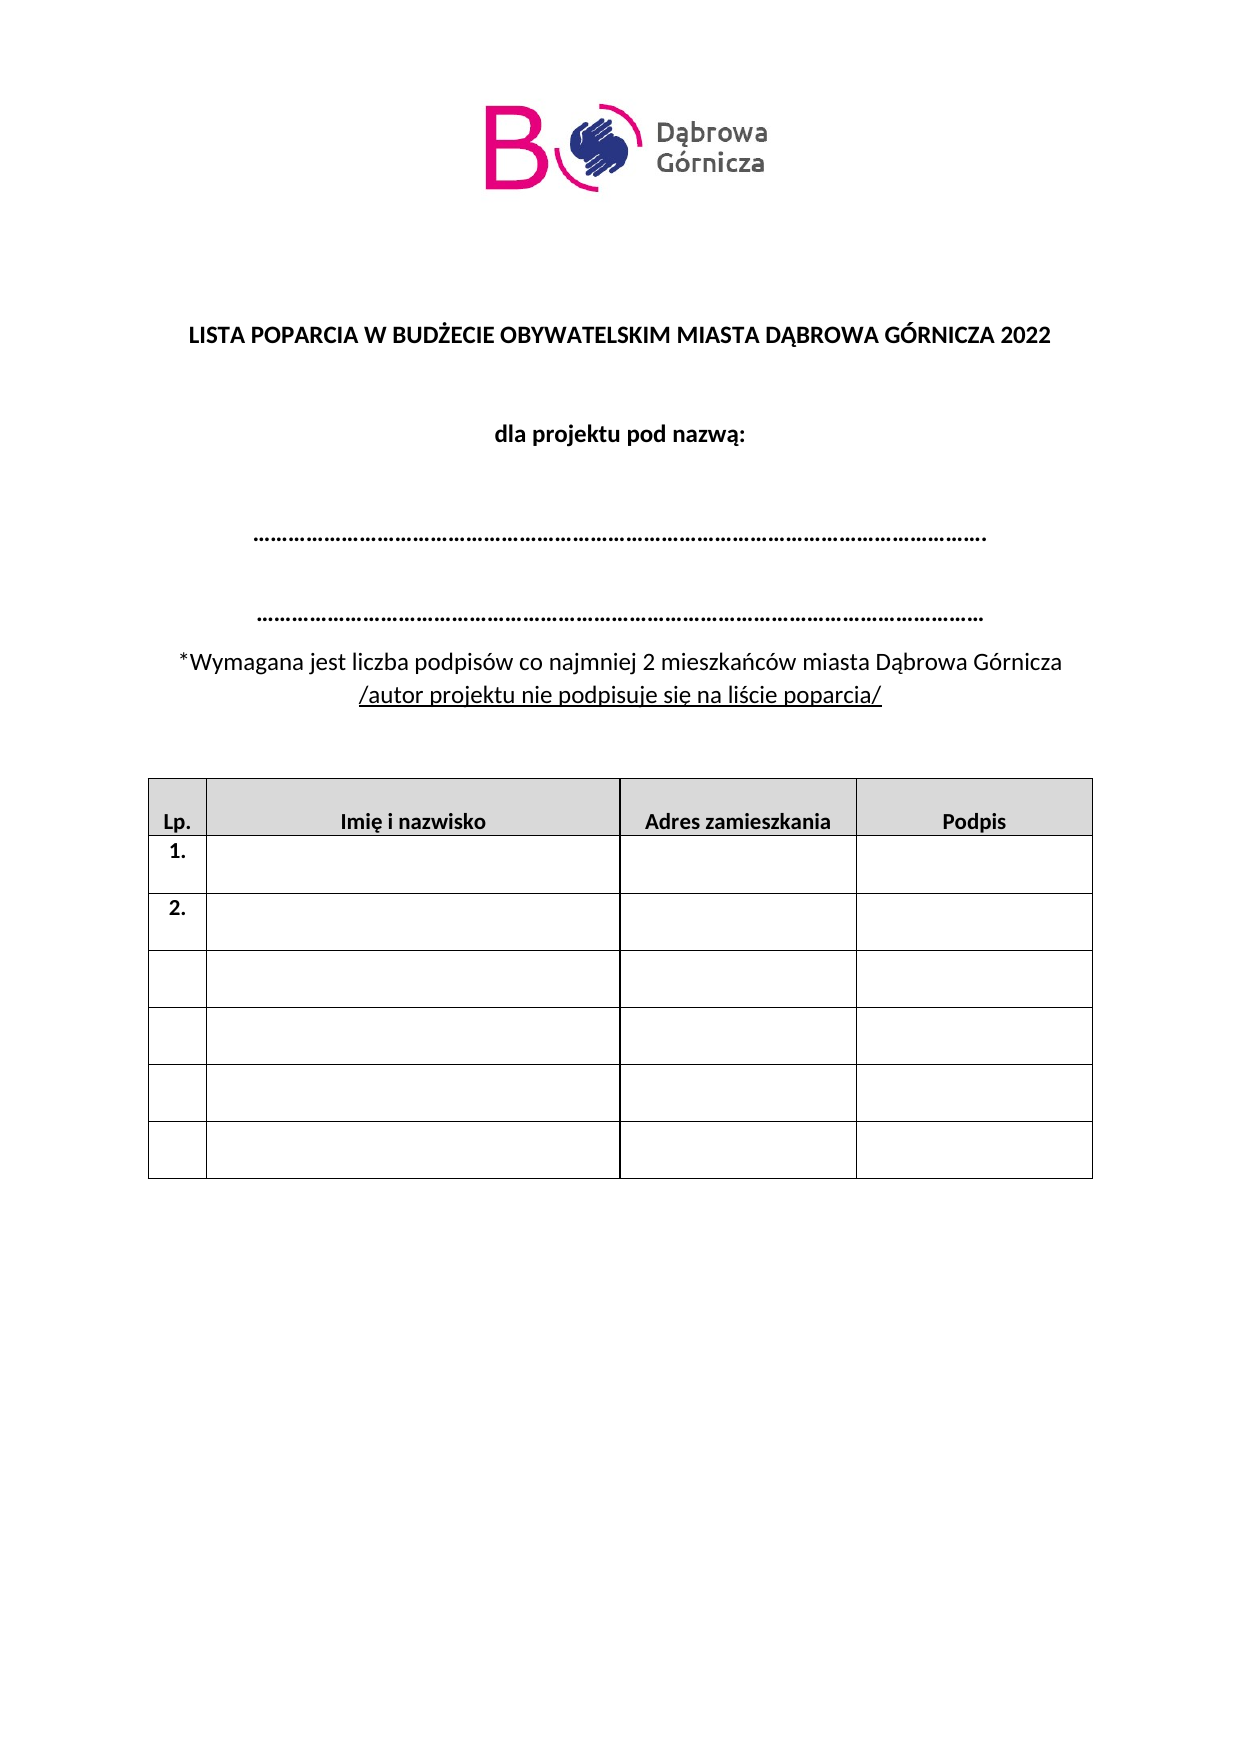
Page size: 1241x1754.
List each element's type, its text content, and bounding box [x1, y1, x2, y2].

table_cell [149, 1122, 206, 1178]
table_cell [149, 1065, 206, 1121]
table_cell [207, 836, 619, 892]
table_cell 2. [149, 894, 206, 949]
text dla projektu pod nazwą: [148, 418, 1093, 448]
text LISTA POPARCIA W BUDŻECIE OBYWATELSKIM MIASTA DĄBROWA GÓRNICZA 2022 [148, 319, 1093, 349]
table_cell [207, 1008, 619, 1064]
table_cell [207, 894, 619, 949]
picture [455, 73, 785, 225]
table_cell [621, 951, 856, 1007]
table_cell [857, 1008, 1092, 1064]
text …………………………………………………………………………………………………………… [148, 597, 1093, 627]
table_cell [149, 1008, 206, 1064]
table_header Lp. [149, 779, 206, 835]
table_header Imię i nazwisko [207, 779, 619, 835]
table_cell [857, 894, 1092, 949]
table_cell [149, 951, 206, 1007]
table_cell 1. [149, 836, 206, 892]
table_cell [207, 1065, 619, 1121]
table_cell [207, 951, 619, 1007]
table_cell [857, 836, 1092, 892]
text ……………………………………………………………………………………………………………. [148, 517, 1093, 578]
table_cell [621, 1122, 856, 1178]
table_cell [621, 1008, 856, 1064]
table_cell [621, 1065, 856, 1121]
table_cell [857, 1065, 1092, 1121]
table_cell [621, 894, 856, 949]
table_header Adres zamieszkania [621, 779, 856, 835]
table_header Podpis [857, 779, 1092, 835]
table_cell [621, 836, 856, 892]
text *Wymagana jest liczba podpisów co najmniej 2 mieszkańców miasta Dąbrowa Górnicza /autor projektu nie podpisuje się na liście poparcia/ [148, 646, 1093, 710]
table_cell [857, 951, 1092, 1007]
table_cell [207, 1122, 619, 1178]
table_cell [857, 1122, 1092, 1178]
